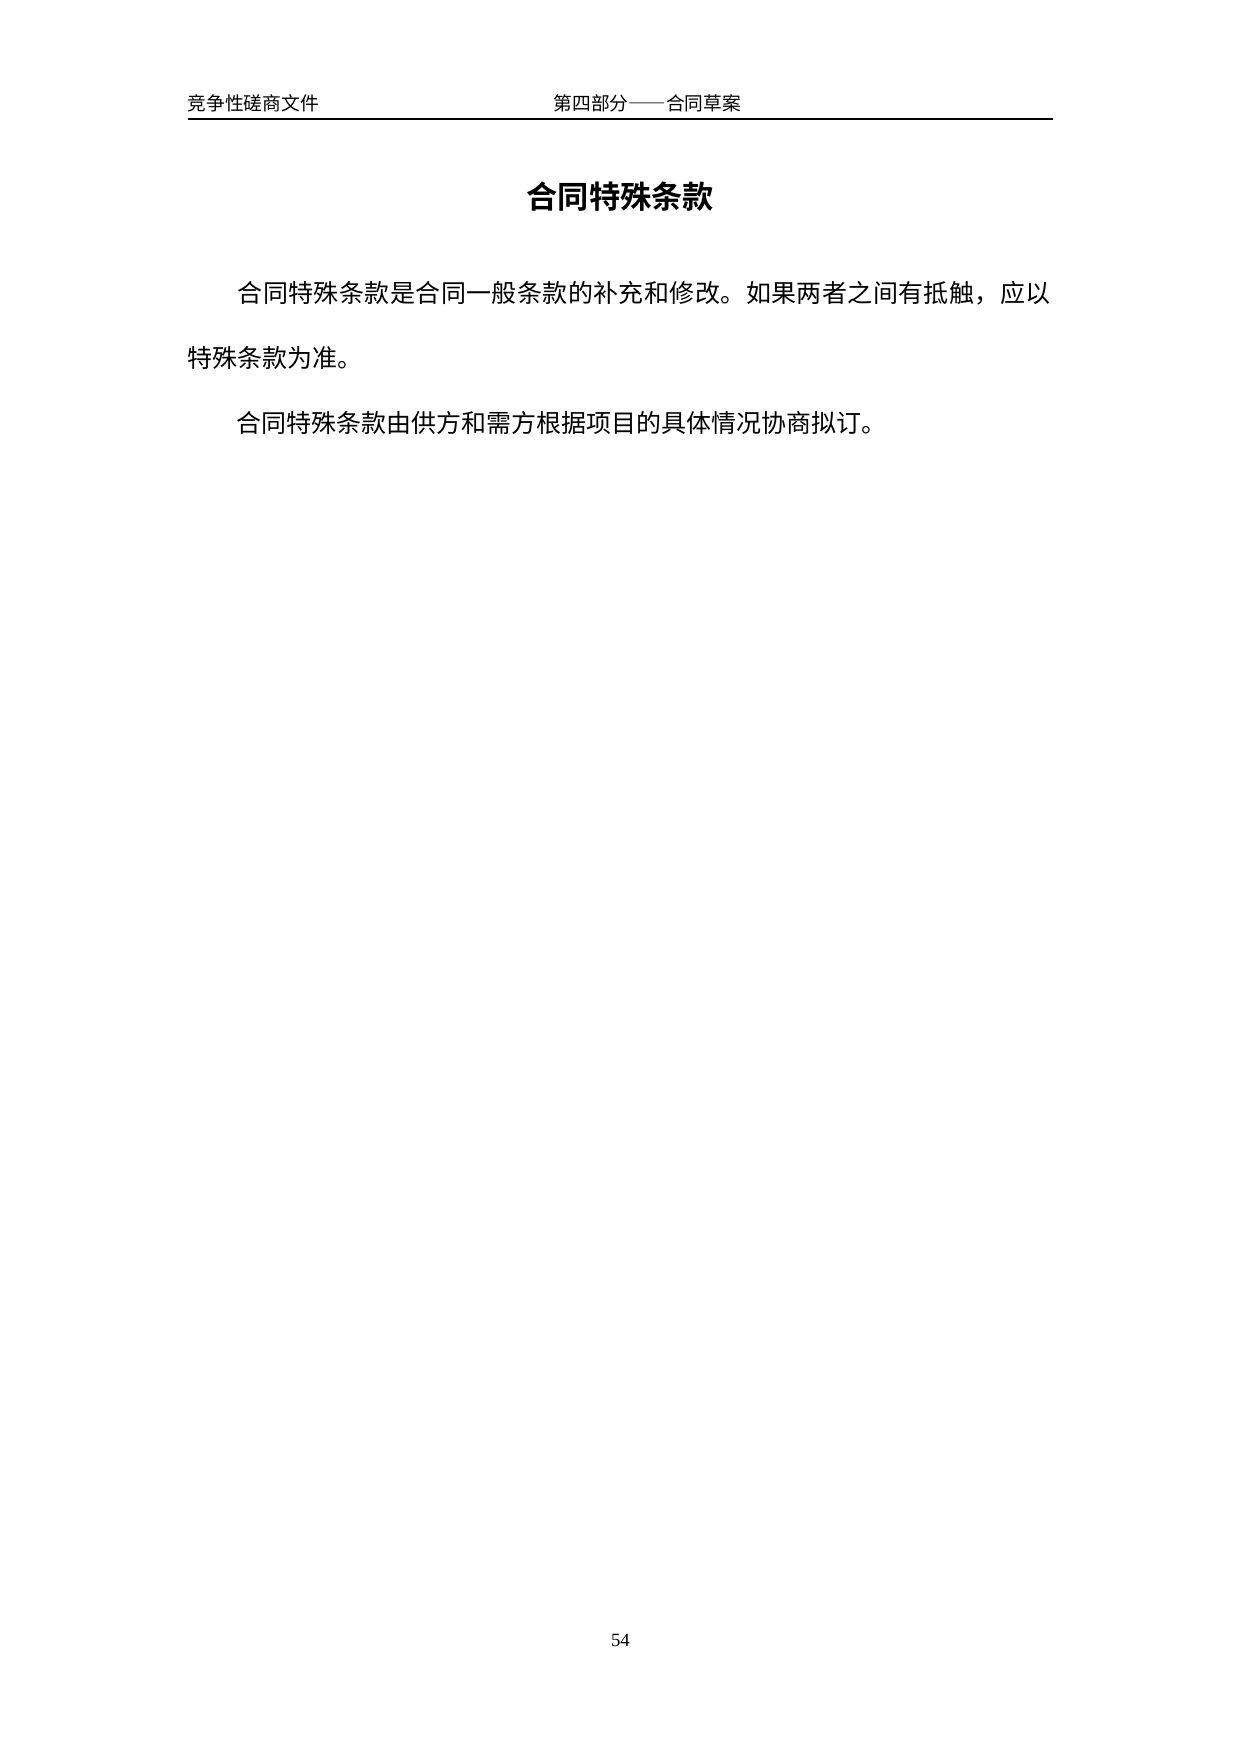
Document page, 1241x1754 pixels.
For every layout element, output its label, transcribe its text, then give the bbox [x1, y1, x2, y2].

text 合同特殊条款由供方和需方根据项目的具体情况协商拟订。 [187, 389, 1053, 454]
text 合同特殊条款是合同一般条款的补充和修改。如果两者之间有抵触，应以特殊条款为准。 [187, 259, 1053, 389]
text 合同特殊条款 [187, 162, 1053, 227]
